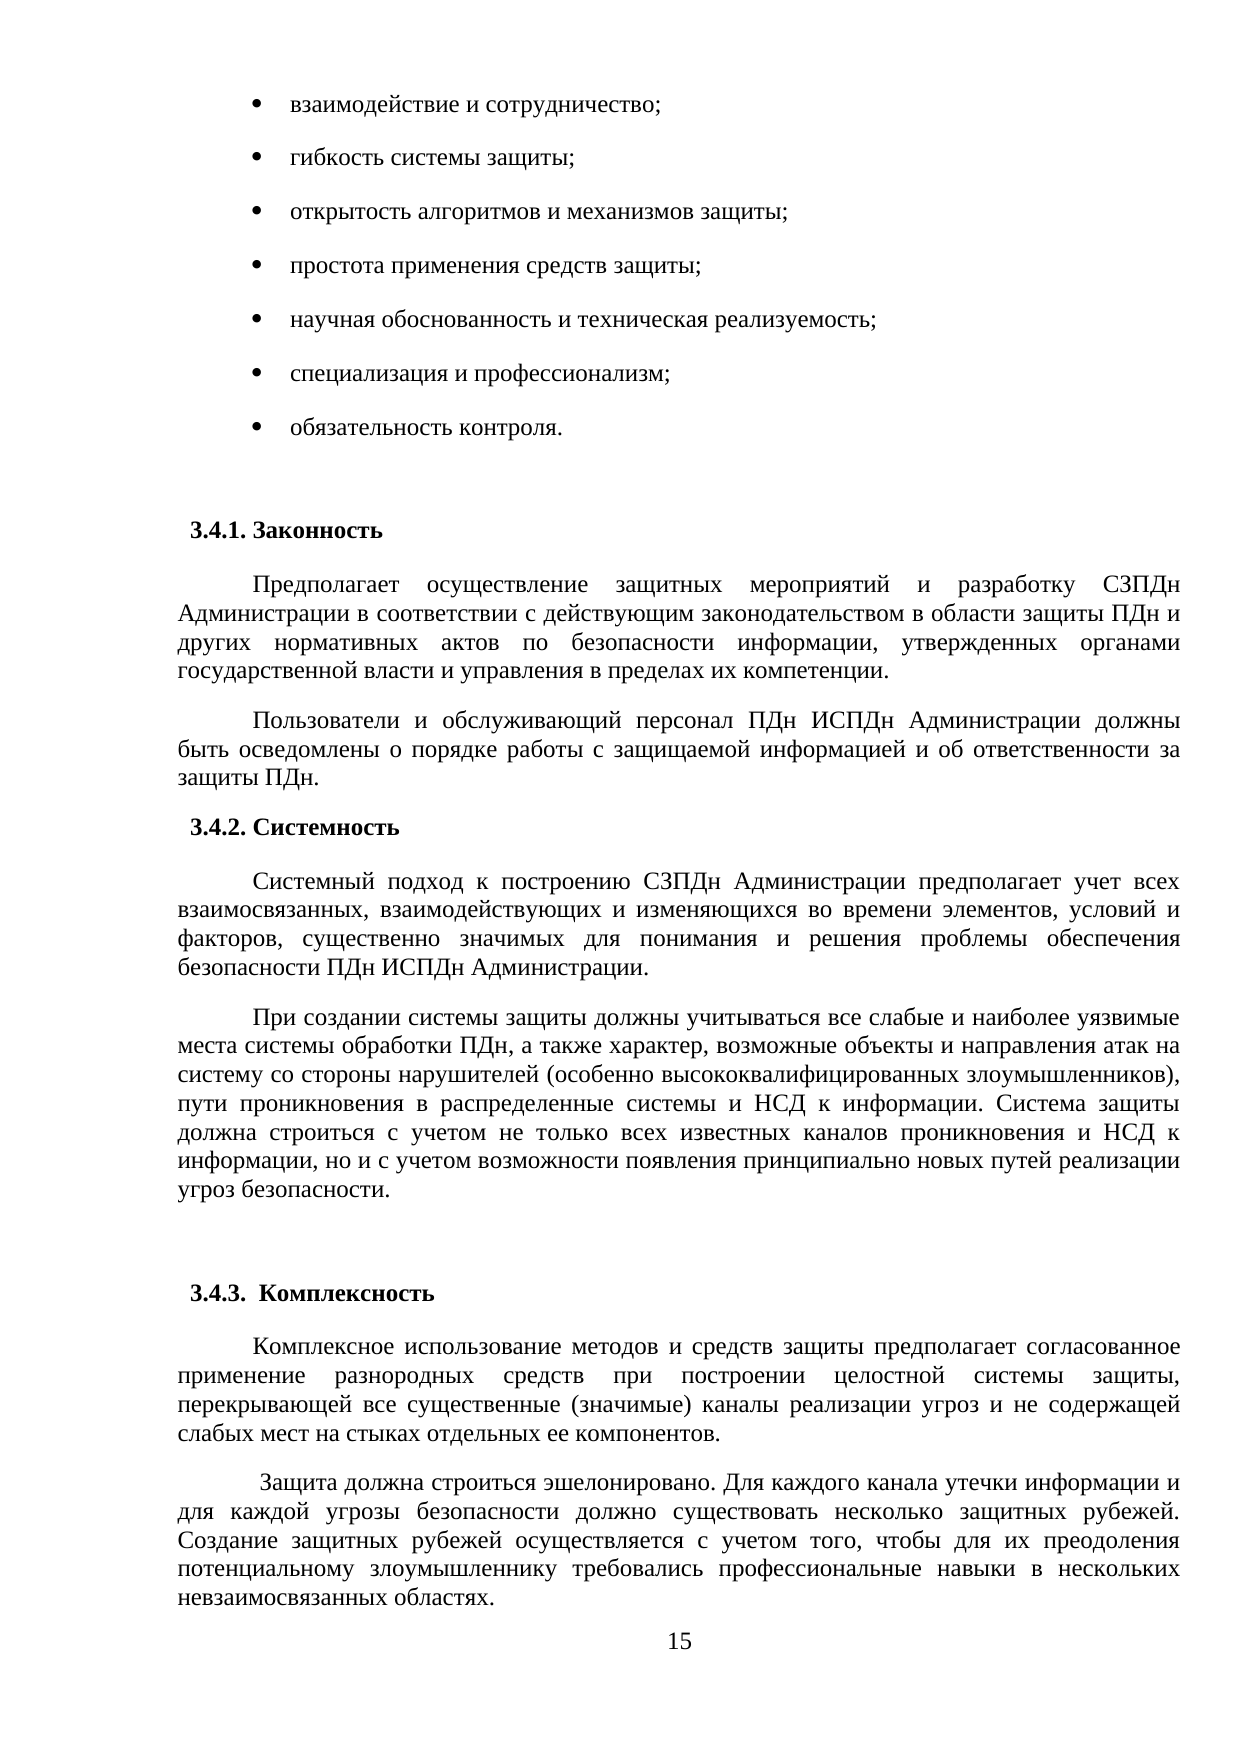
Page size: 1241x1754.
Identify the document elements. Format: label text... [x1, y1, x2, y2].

list взаимодействие и сотрудничество; [252, 89, 1181, 117]
list специализация и профессионализм; [252, 358, 1181, 387]
list научная обоснованность и техническая реализуемость; [252, 304, 1181, 333]
text Системный подход к построению СЗПДн Администрации предполагает учет всех взаимосвязанных, взаимодействующих и изменяющихся во времени элементов, условий и факторов, существенно значимых для понимания и решения проблемы обеспечения безопасности ПДн ИСПДн Администрации. [177, 866, 1181, 981]
text Защита должна строиться эшелонировано. Для каждого канала утечки информации и для каждой угрозы безопасности должно существовать несколько защитных рубежей. Создание защитных рубежей осуществляется с учетом того, чтобы для их преодоления потенциальному злоумышленнику требовались профессиональные навыки в нескольких невзаимосвязанных областях. [177, 1467, 1181, 1611]
list простота применения средств защиты; [252, 250, 1181, 279]
subtitle 3.4.1. Законность [177, 515, 1181, 544]
text Предполагает осуществление защитных мероприятий и разработку СЗПДн Администрации в соответствии с действующим законодательством в области защиты ПДн и других нормативных актов по безопасности информации, утвержденных органами государственной власти и управления в пределах их компетенции. [177, 569, 1181, 684]
list обязательность контроля. [252, 412, 1181, 441]
list открытость алгоритмов и механизмов защиты; [252, 196, 1181, 225]
text Комплексное использование методов и средств защиты предполагает согласованное применение разнородных средств при построении целостной системы защиты, перекрывающей все существенные (значимые) каналы реализации угроз и не содержащей слабых мест на стыках отдельных ее компонентов. [177, 1331, 1181, 1446]
text При создании системы защиты должны учитываться все слабые и наиболее уязвимые места системы обработки ПДн, а также характер, возможные объекты и направления атак на систему со стороны нарушителей (особенно высококвалифицированных злоумышленников), пути проникновения в распределенные системы и НСД к информации. Система защиты должна строиться с учетом не только всех известных каналов проникновения и НСД к информации, но и с учетом возможности появления принципиально новых путей реализации угроз безопасности. [177, 1002, 1181, 1203]
list гибкость системы защиты; [252, 142, 1181, 171]
subtitle 3.4.2. Системность [177, 812, 1181, 841]
subtitle 3.4.3. Комплексность [177, 1278, 1181, 1306]
text Пользователи и обслуживающий персонал ПДн ИСПДн Администрации должны быть осведомлены о порядке работы с защищаемой информацией и об ответственности за защиты ПДн. [177, 705, 1181, 791]
